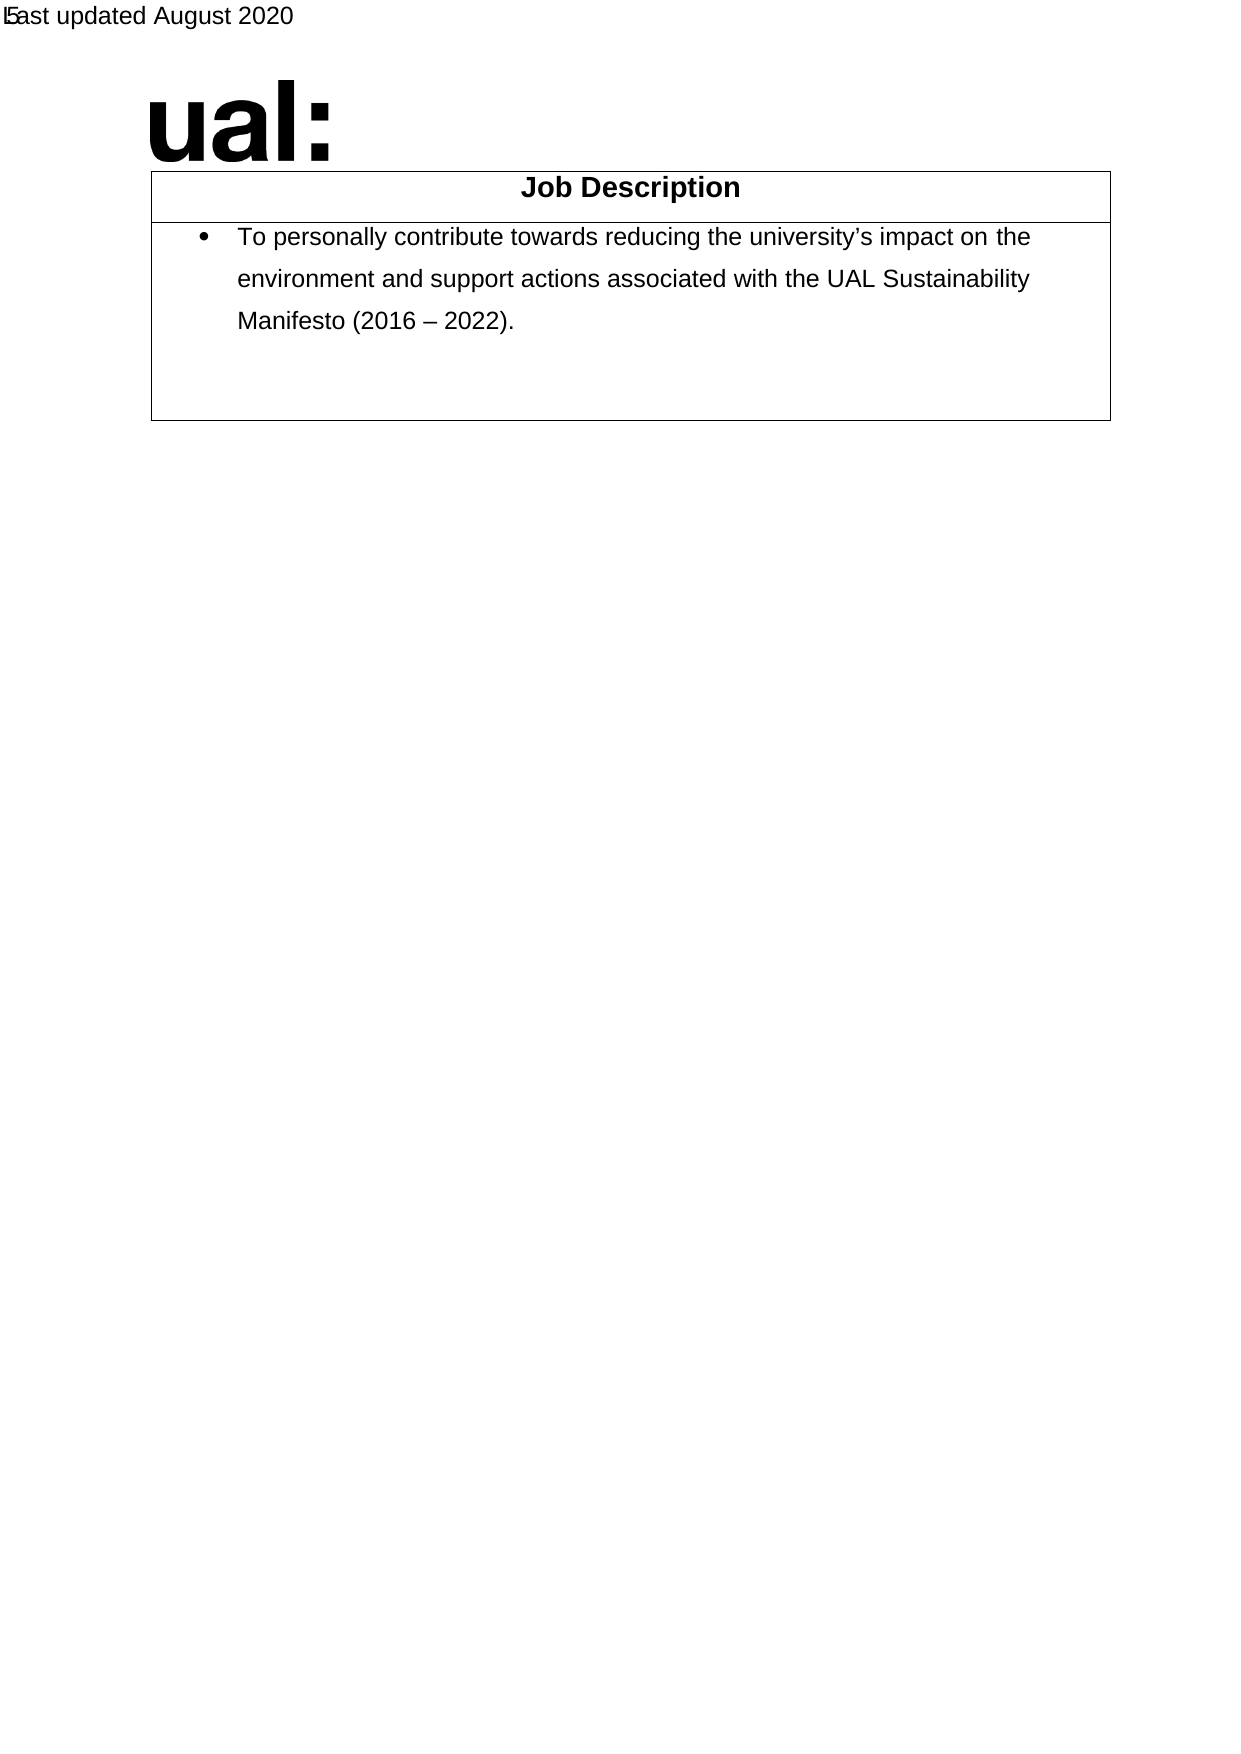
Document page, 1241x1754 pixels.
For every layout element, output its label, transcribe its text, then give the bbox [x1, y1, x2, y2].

picture [150, 80, 329, 162]
table_header Job Description [152, 172, 1110, 221]
table_cell To personally contribute towards reducing the university’s impact on the environment and support actions associated with the UAL Sustainability Manifesto (2016 – 2022). [152, 223, 1110, 420]
